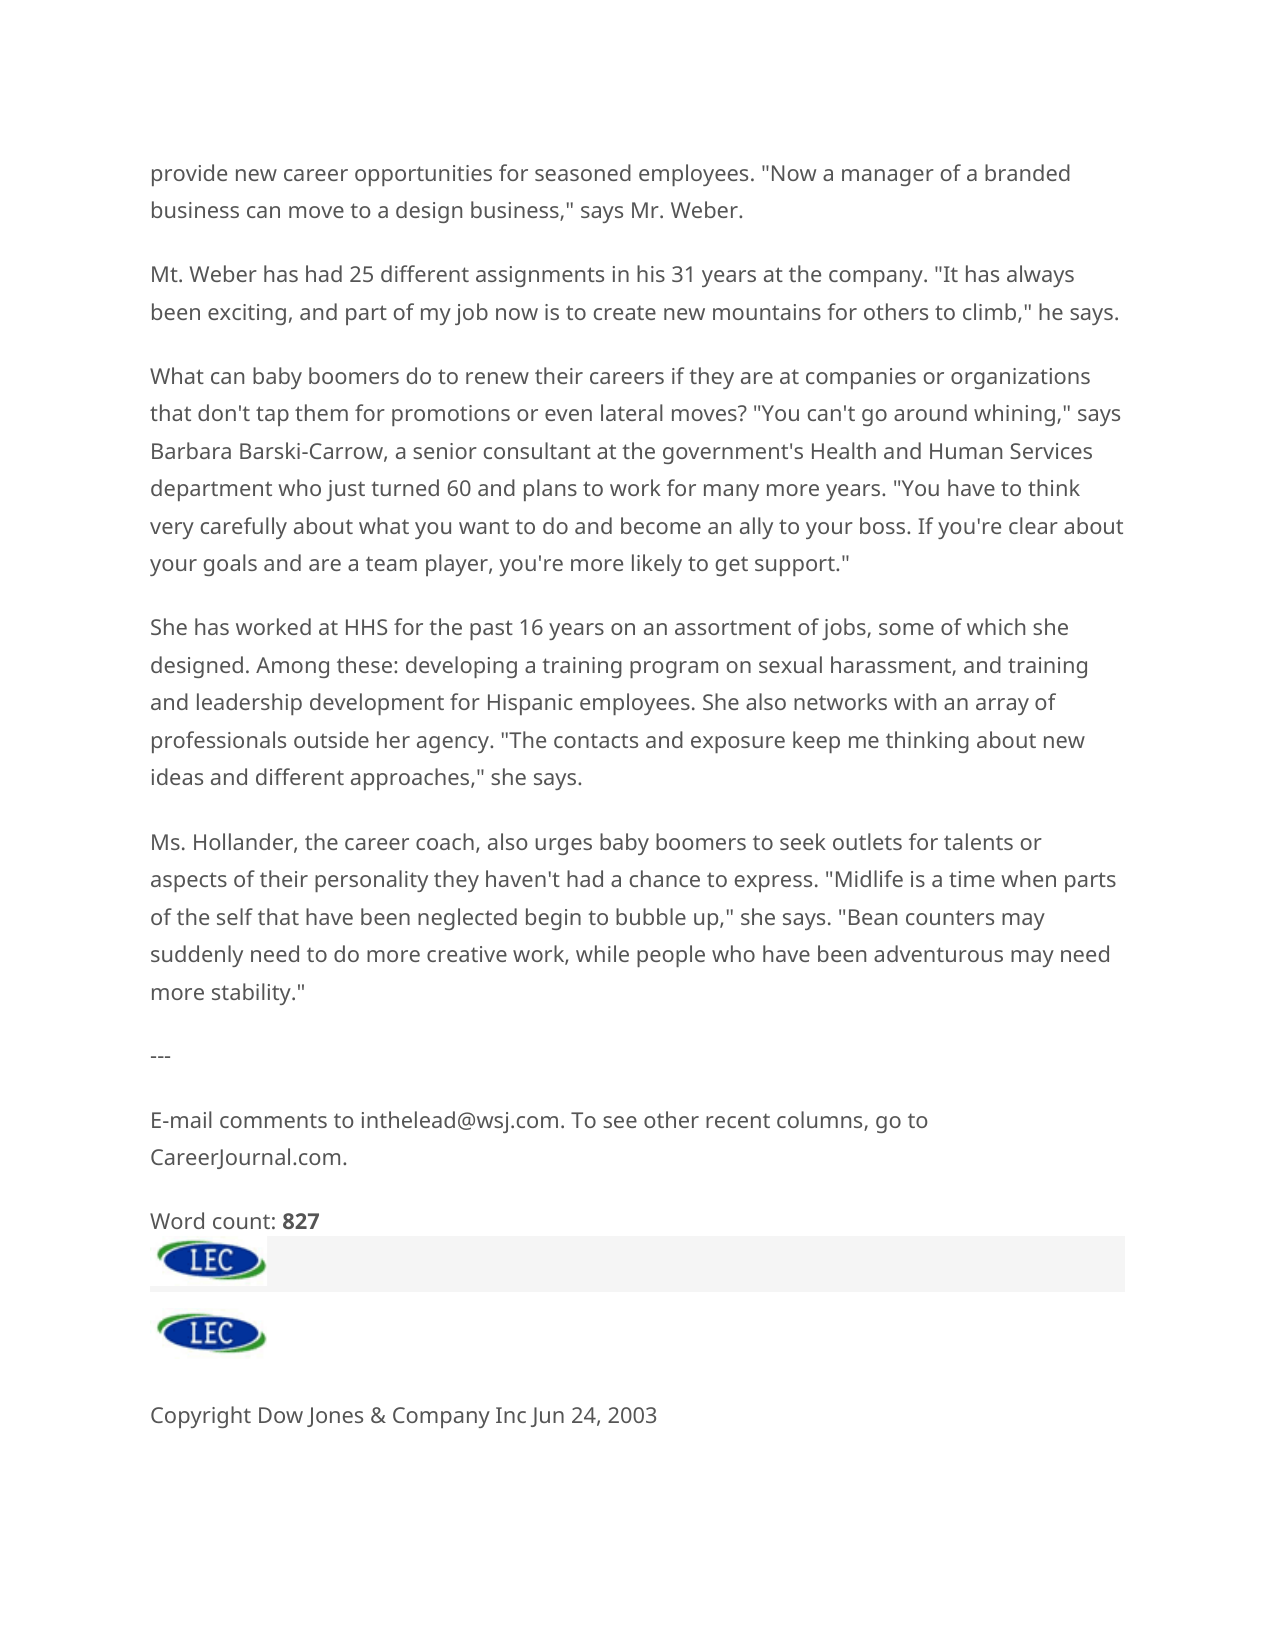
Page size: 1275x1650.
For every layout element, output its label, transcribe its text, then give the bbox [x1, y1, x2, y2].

text She has worked at HHS for the past 16 years on an assortment of jobs, some of which she designed. Among these: developing a training program on sexual harassment, and training and leadership development for Hispanic employees. She also networks with an array of professionals outside her agency. "The contacts and exposure keep me thinking about new ideas and different approaches," she says. [150, 605, 1125, 792]
text E-mail comments to inthelead@wsj.com. To see other recent columns, go to CareerJournal.com. [150, 1097, 1125, 1172]
text Ms. Hollander, the career coach, also urges baby boomers to seek outlets for talents or aspects of their personality they haven't had a chance to express. "Midlife is a time when parts of the self that have been neglected begin to bubble up," she says. "Bean counters may suddenly need to do more creative work, while people who have been adventurous may need more stability." [150, 819, 1125, 1006]
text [150, 150, 1125, 225]
text Neither ProQuest nor its licensors make any representations or warranties with respect to the translations. The translations are automatically generated "AS IS" and "AS AVAILABLE" and are not retained in our systems. PROQUEST AND ITS LICENSORS SPECIFICALLY DISCLAIM ANY AND ALL EXPRESS OR IMPLIED WARRANTIES, INCLUDING WITHOUT LIMITATION, ANY WARRANTIES FOR AVAILABILITY, ACCURACY, TIMELINESS, COMPLETENESS, NON-INFRINGMENT, MERCHANTABILITY OR FITNESS FOR A PARTICULAR PURPOSE. Your use of the translations is subject to all use restrictions contained in your Electronic Products License Agreement and by using the translation functionality you agree to forgo any and all claims against ProQuest or its licensors for your use of the translation functionality and any output derived there from. Hide full disclaimer Translations powered by LEC. [150, 1236, 1125, 1292]
text Copyright Dow Jones & Company Inc Jun 24, 2003 [150, 1392, 1125, 1429]
text Translations powered by LEC. [150, 1309, 1125, 1365]
text Mt. Weber has had 25 different assignments in his 31 years at the company. "It has always been exciting, and part of my job now is to create new mountains for others to climb," he says. [150, 252, 1125, 327]
text Word count: 827 [150, 1198, 1125, 1236]
text What can baby boomers do to renew their careers if they are at companies or organizations that don't tap them for promotions or even lateral moves? "You can't go around whining," says Barbara Barski-Carrow, a senior consultant at the government's Health and Human Services department who just turned 60 and plans to work for many more years. "You have to think very carefully about what you want to do and become an ally to your boss. If you're clear about your goals and are a team player, you're more likely to get support." [150, 353, 1125, 578]
text --- [150, 1033, 1125, 1070]
picture [150, 1236, 268, 1286]
picture [150, 1308, 268, 1359]
